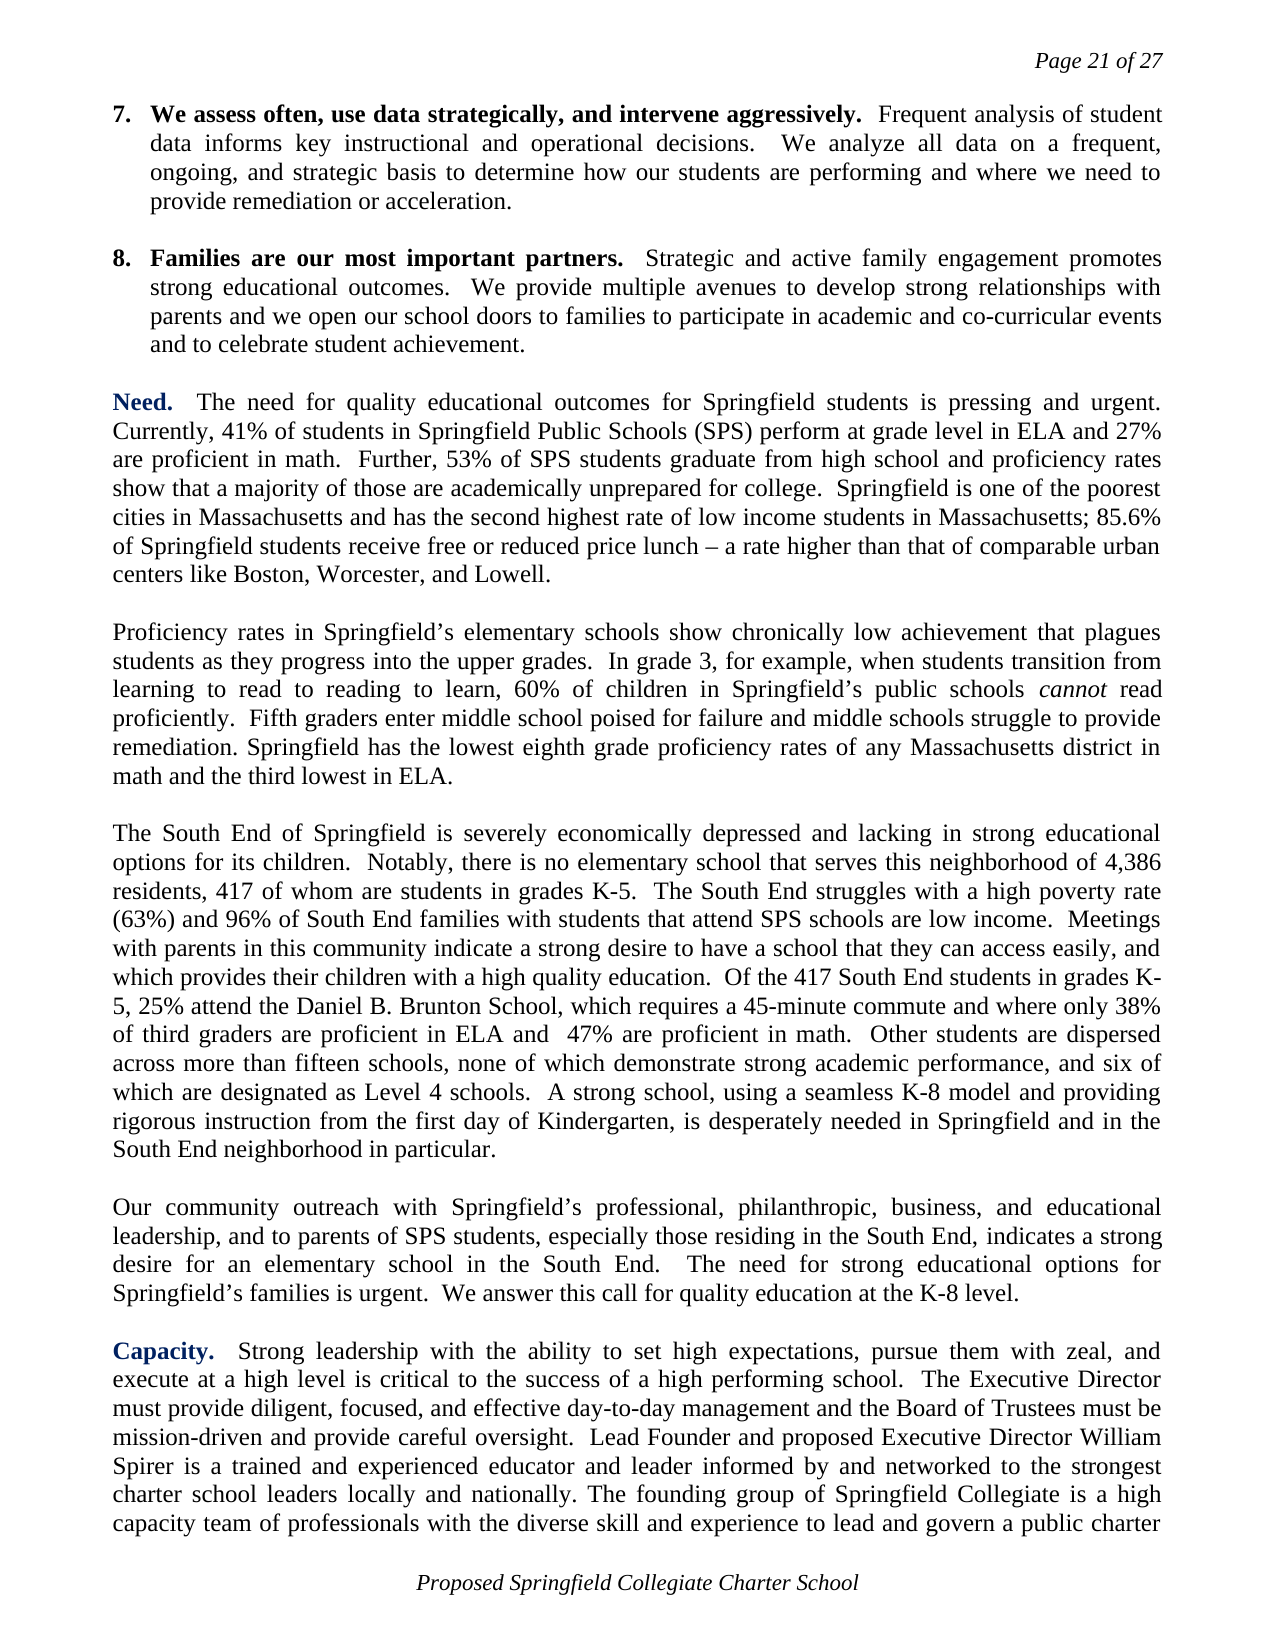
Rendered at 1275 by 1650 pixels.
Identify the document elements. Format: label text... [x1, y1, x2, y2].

text The South End of Springfield is severely economically depressed and lacking in strong educational options for its children. Notably, there is no elementary school that serves this neighborhood of 4,386 residents, 417 of whom are students in grades K-5. The South End struggles with a high poverty rate (63%) and 96% of South End families with students that attend SPS schools are low income. Meetings with parents in this community indicate a strong desire to have a school that they can access easily, and which provides their children with a high quality education. Of the 417 South End students in grades K-5, 25% attend the Daniel B. Brunton School, which requires a 45-minute commute and where only 38% of third graders are proficient in ELA and 47% are proficient in math. Other students are dispersed across more than fifteen schools, none of which demonstrate strong academic performance, and six of which are designated as Level 4 schools. A strong school, using a seamless K-8 model and providing rigorous instruction from the first day of Kindergarten, is desperately needed in Springfield and in the South End neighborhood in particular. [112, 818, 1162, 1163]
text Our community outreach with Springfield’s professional, philanthropic, business, and educational leadership, and to parents of SPS students, especially those residing in the South End, indicates a strong desire for an elementary school in the South End. The need for strong educational options for Springfield’s families is urgent. We answer this call for quality education at the K-8 level. [112, 1192, 1162, 1307]
list Families are our most important partners. Strategic and active family engagement promotes strong educational outcomes. We provide multiple avenues to develop strong relationships with parents and we open our school doors to families to participate in academic and co-curricular events and to celebrate student achievement. [112, 243, 1162, 358]
text Need. The need for quality educational outcomes for Springfield students is pressing and urgent. Currently, 41% of students in Springfield Public Schools (SPS) perform at grade level in ELA and 27% are proficient in math. Further, 53% of SPS students graduate from high school and proficiency rates show that a majority of those are academically unprepared for college. Springfield is one of the poorest cities in Massachusetts and has the second highest rate of low income students in Massachusetts; 85.6% of Springfield students receive free or reduced price lunch – a rate higher than that of comparable urban centers like Boston, Worcester, and Lowell. [112, 387, 1162, 588]
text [112, 1336, 1162, 1537]
text Proficiency rates in Springfield’s elementary schools show chronically low achievement that plagues students as they progress into the upper grades. In grade 3, for example, when students transition from learning to read to reading to learn, 60% of children in Springfield’s public schools cannot read proficiently. Fifth graders enter middle school poised for failure and middle schools struggle to provide remediation. Springfield has the lowest eighth grade proficiency rates of any Massachusetts district in math and the third lowest in ELA. [112, 617, 1162, 789]
list We assess often, use data strategically, and intervene aggressively. Frequent analysis of student data informs key instructional and operational decisions. We analyze all data on a frequent, ongoing, and strategic basis to determine how our students are performing and where we need to provide remediation or acceleration. [112, 99, 1162, 214]
